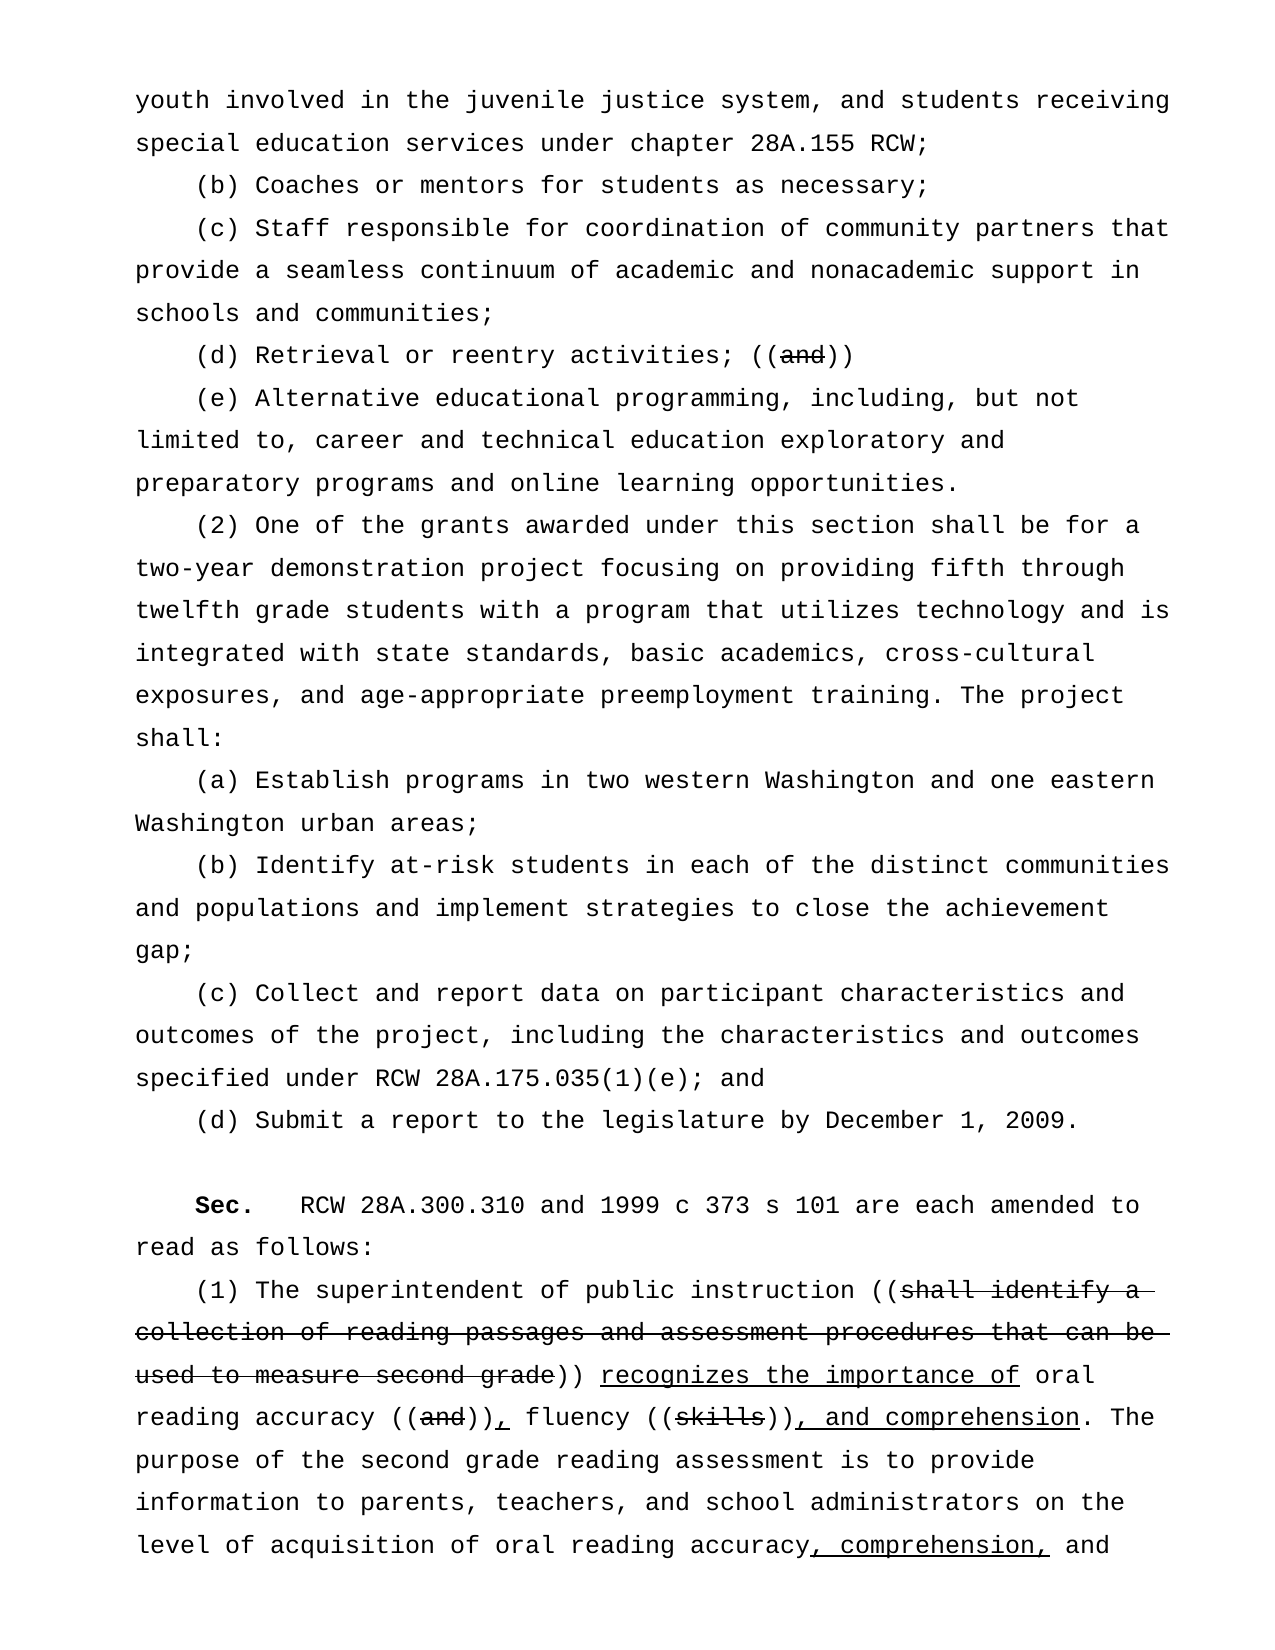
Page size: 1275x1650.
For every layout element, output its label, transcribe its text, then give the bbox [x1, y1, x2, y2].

text (c) Staff responsible for coordination of community partners that provide a seamless continuum of academic and nonacademic support in schools and communities; [135, 202, 1170, 330]
text (e) Alternative educational programming, including, but not limited to, career and technical education exploratory and preparatory programs and online learning opportunities. [135, 372, 1170, 500]
text (2) One of the grants awarded under this section shall be for a two-year demonstration project focusing on providing fifth through twelfth grade students with a program that utilizes technology and is integrated with state standards, basic academics, cross-cultural exposures, and age-appropriate preemployment training. The project shall: [135, 500, 1170, 755]
text (b) Identify at-risk students in each of the distinct communities and populations and implement strategies to close the achievement gap; [135, 840, 1170, 967]
text (b) Coaches or mentors for students as necessary; [135, 160, 1170, 202]
text Sec. RCW 28A.300.310 and 1999 c 373 s 101 are each amended to read as follows: [135, 1179, 1170, 1264]
text (d) Retrieval or reentry activities; ((and)) [135, 330, 1170, 372]
text (a) Establish programs in two western Washington and one eastern Washington urban areas; [135, 755, 1170, 840]
text (d) Submit a report to the legislature by December 1, 2009. [135, 1095, 1170, 1137]
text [135, 75, 1170, 160]
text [135, 1335, 1170, 1562]
text (c) Collect and report data on participant characteristics and outcomes of the project, including the characteristics and outcomes specified under RCW 28A.175.035(1)(e); and [135, 967, 1170, 1095]
